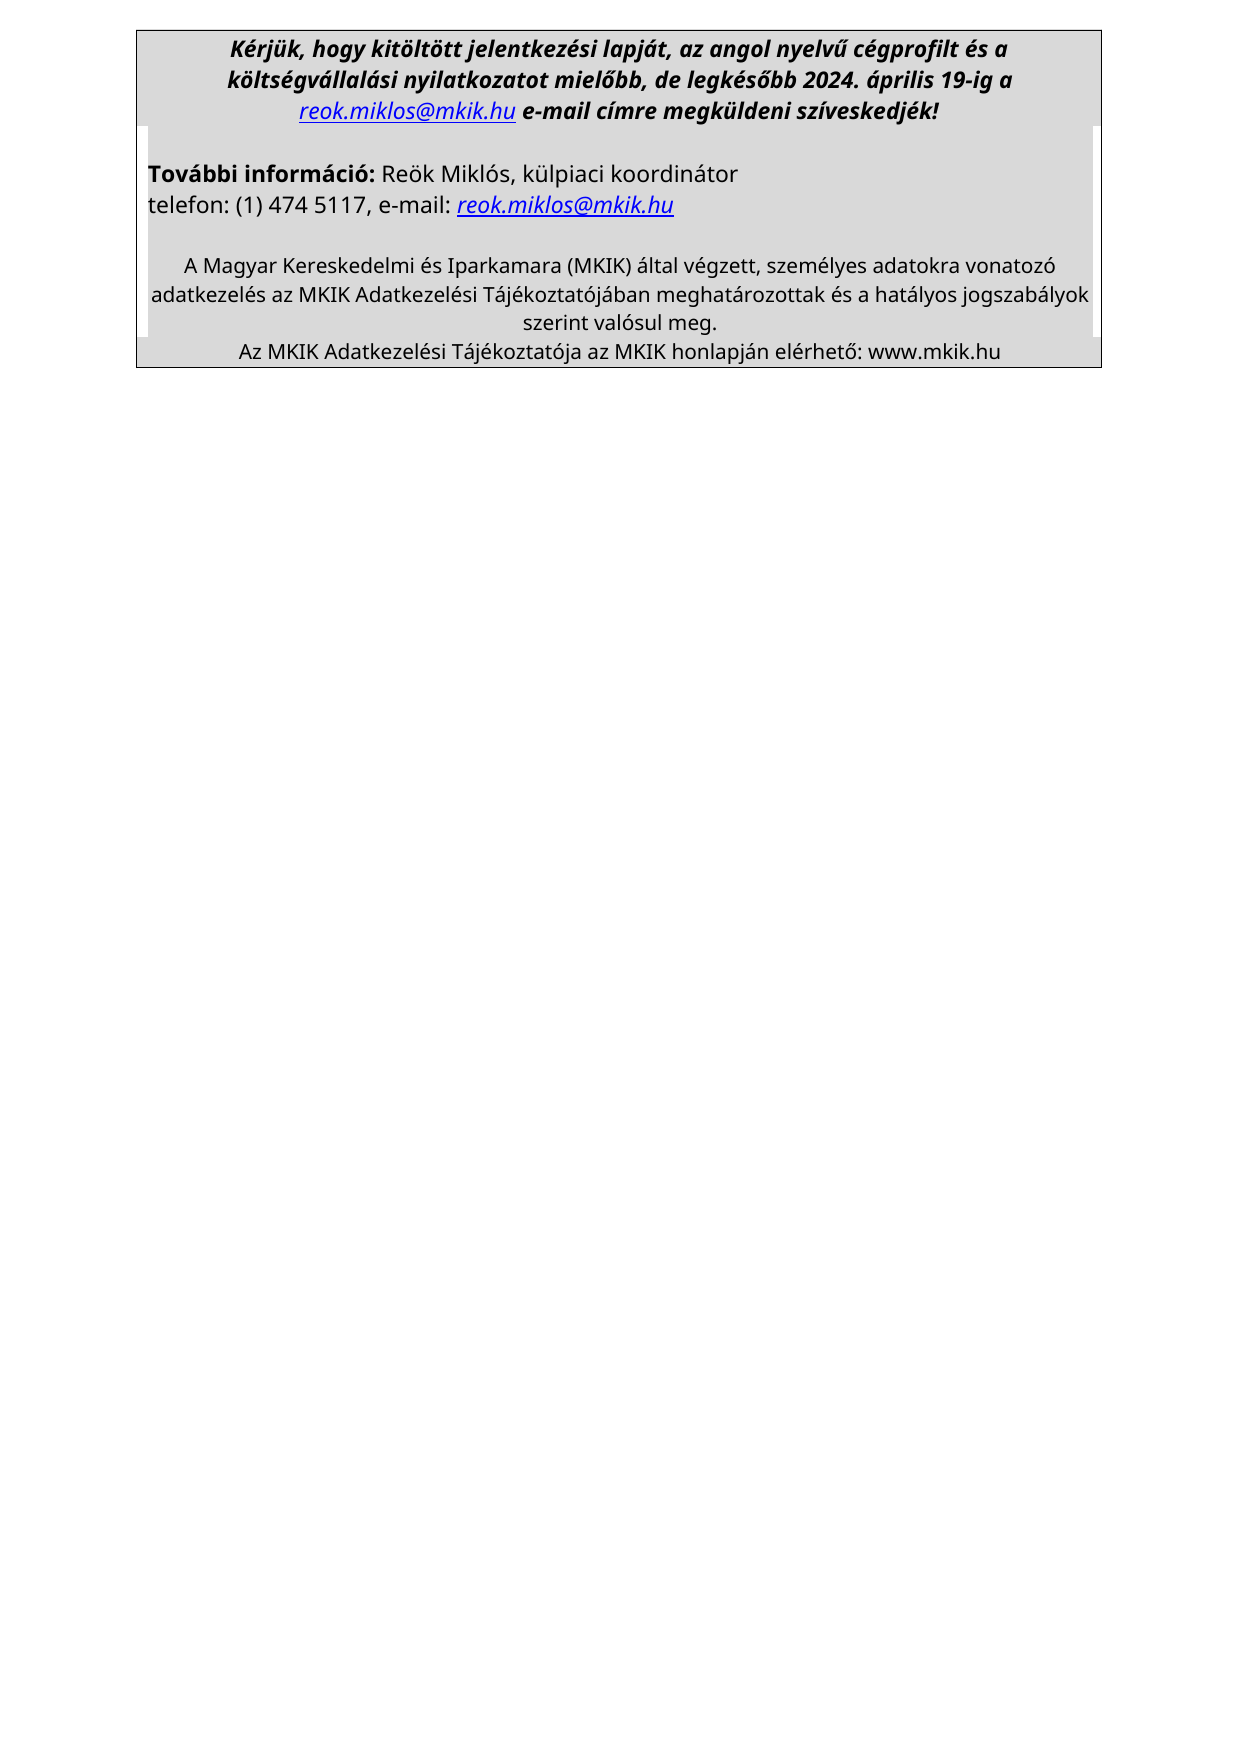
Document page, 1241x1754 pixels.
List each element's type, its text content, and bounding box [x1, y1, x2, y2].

text A Magyar Kereskedelmi és Iparkamara (MKIK) által végzett, személyes adatokra vonatozó adatkezelés az MKIK Adatkezelési Tájékoztatójában meghatározottak és a hatályos jogszabályok szerint valósul meg. [148, 251, 1093, 334]
text telefon: (1) 474 5117, e-mail: reok.miklos@mkik.hu [148, 189, 1093, 220]
text További információ: Reök Miklós, külpiaci koordinátor [148, 158, 1093, 189]
text Kérjük, hogy kitöltött jelentkezési lapját, az angol nyelvű cégprofilt és a költségvállalási nyilatkozatot mielőbb, de legkésőbb 2024. április 19-ig a reok.miklos@mkik.hu e-mail címre megküldeni szíveskedjék! [137, 31, 1101, 126]
text Az MKIK Adatkezelési Tájékoztatója az MKIK honlapján elérhető: www.mkik.hu [137, 334, 1101, 367]
